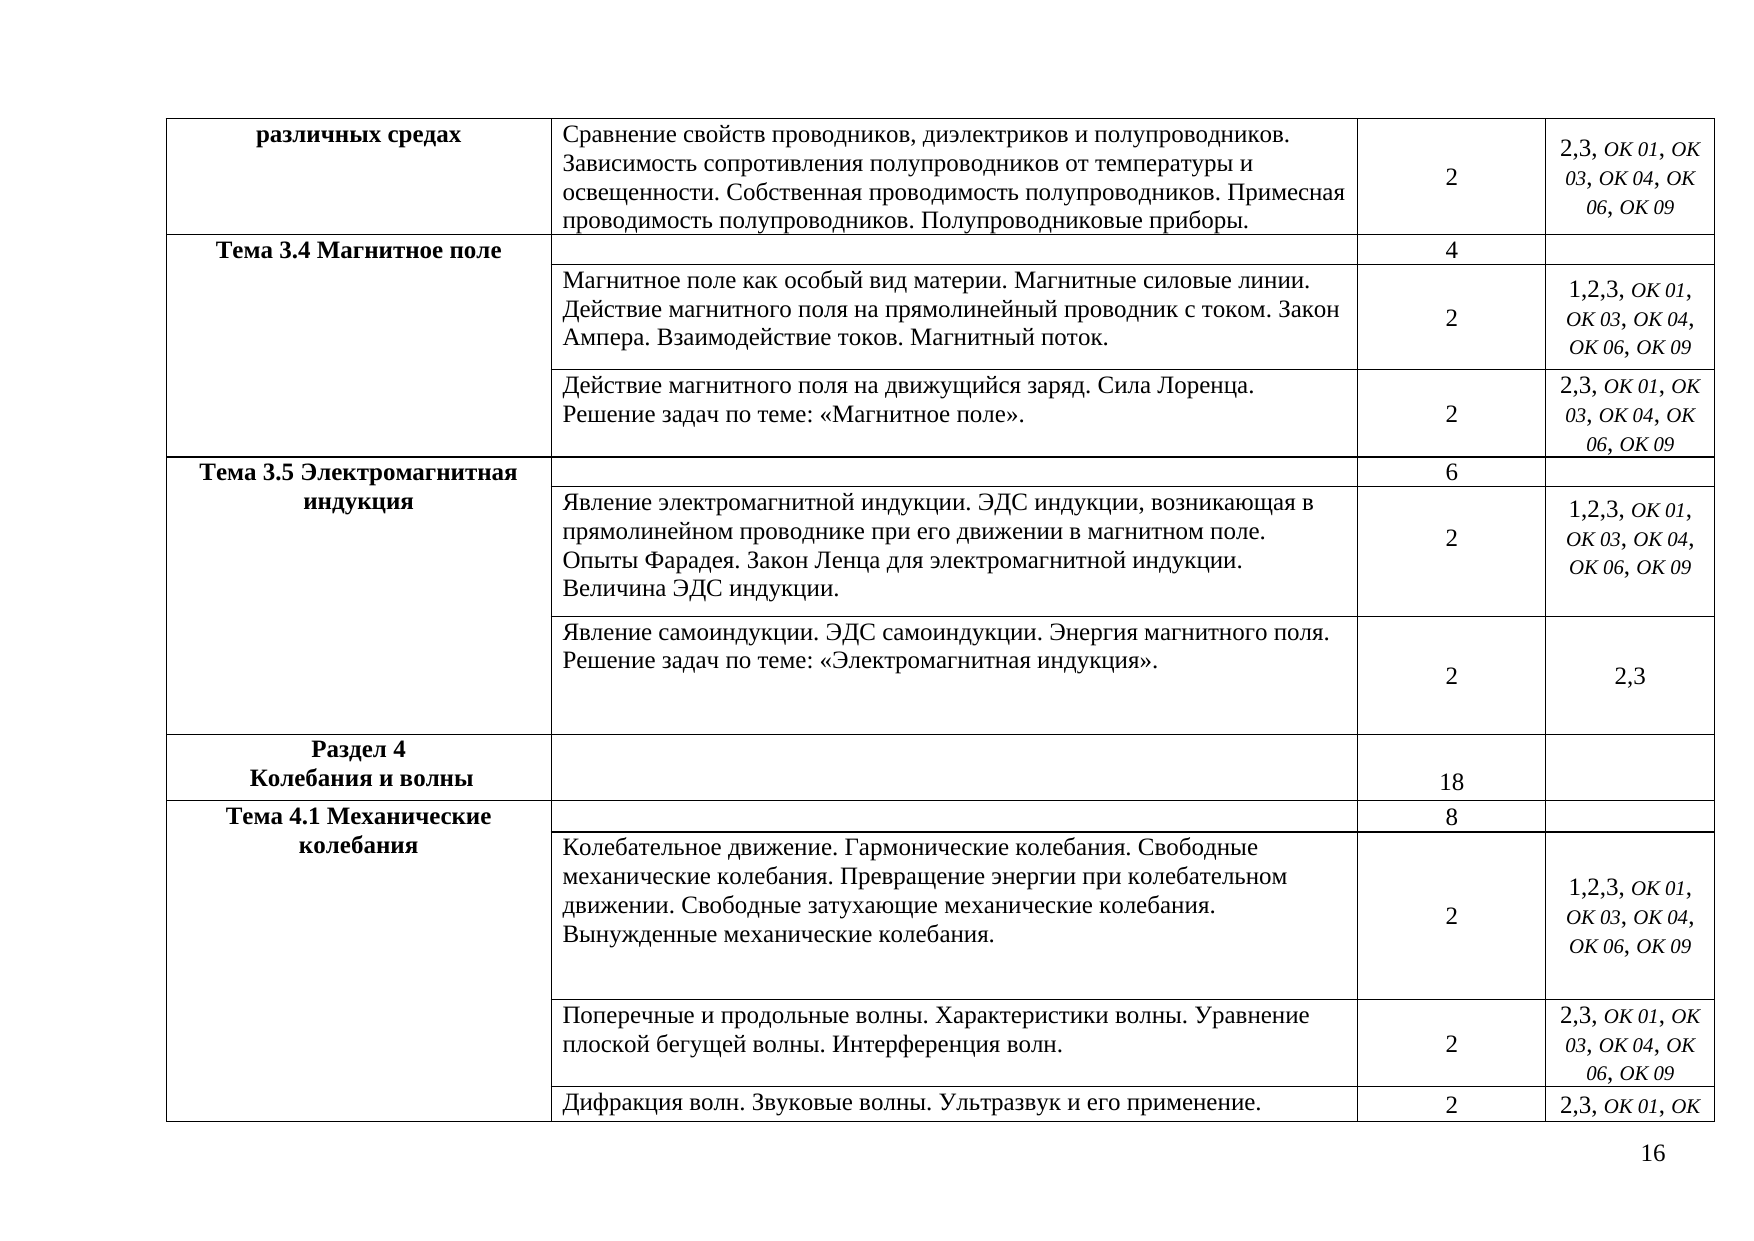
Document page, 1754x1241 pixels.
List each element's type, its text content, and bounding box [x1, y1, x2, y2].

table_cell 6 [1358, 458, 1545, 486]
table_cell [552, 801, 1357, 831]
table_cell 2 [1358, 1000, 1545, 1086]
table_cell [552, 735, 1357, 800]
table_cell Тема 3.5 Электромагнитная индукция [167, 458, 551, 733]
table_cell 2 [1358, 119, 1545, 234]
table_cell Тема 3.4 Магнитное поле [167, 235, 551, 456]
table_cell [1546, 801, 1714, 831]
table_cell Раздел 4 Колебания и волны [167, 735, 551, 800]
table_cell 8 [1358, 801, 1545, 831]
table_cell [552, 1087, 1357, 1121]
table_cell 1,2,3, ОК 01, ОК 03, ОК 04, ОК 06, ОК 09 [1546, 265, 1714, 369]
table_cell 2,3 [1546, 617, 1714, 733]
table_cell 2 [1358, 487, 1545, 616]
table_cell 2,3, ОК 01, ОК 03, ОК 04, ОК 06, ОК 09 [1546, 370, 1714, 456]
table_cell [1546, 235, 1714, 264]
table_cell 2,3, ОК 01, ОК 03, ОК 04, ОК 06, ОК 09 [1546, 119, 1714, 234]
table_cell 4 [1358, 235, 1545, 264]
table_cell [167, 119, 551, 234]
table_cell 1,2,3, ОК 01, ОК 03, ОК 04, ОК 06, ОК 09 [1546, 487, 1714, 616]
table_cell Колебательное движение. Гармонические колебания. Свободные механические колебания. Превращение энергии при колебательном движении. Свободные затухающие механические колебания. Вынужденные механические колебания. [552, 833, 1357, 999]
table_cell 2 [1358, 1087, 1545, 1121]
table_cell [1546, 1087, 1714, 1121]
table_cell 2,3, ОК 01, ОК 03, ОК 04, ОК 06, ОК 09 [1546, 1000, 1714, 1086]
table_cell Сравнение свойств проводников, диэлектриков и полупроводников. Зависимость сопротивления полупроводников от температуры и освещенности. Собственная проводимость полупроводников. Примесная проводимость полупроводников. Полупроводниковые приборы. [552, 119, 1357, 234]
table_cell 2 [1358, 265, 1545, 369]
table_cell 1,2,3, ОК 01, ОК 03, ОК 04, ОК 06, ОК 09 [1546, 833, 1714, 999]
table_cell Магнитное поле как особый вид материи. Магнитные силовые линии. Действие магнитного поля на прямолинейный проводник с током. Закон Ампера. Взаимодействие токов. Магнитный поток. [552, 265, 1357, 369]
table_cell Тема 4.1 Механические колебания [167, 801, 551, 1121]
table_cell 2 [1358, 617, 1545, 733]
table_cell [1546, 735, 1714, 800]
table_cell [1546, 458, 1714, 486]
table_cell 2 [1358, 370, 1545, 456]
table_cell Явление самоиндукции. ЭДС самоиндукции. Энергия магнитного поля. Решение задач по теме: «Электромагнитная индукция». [552, 617, 1357, 733]
table_cell [552, 458, 1357, 486]
table_cell Явление электромагнитной индукции. ЭДС индукции, возникающая в прямолинейном проводнике при его движении в магнитном поле. Опыты Фарадея. Закон Ленца для электромагнитной индукции. Величина ЭДС индукции. [552, 487, 1357, 616]
table_cell 2 [1358, 833, 1545, 999]
table_cell 18 [1358, 735, 1545, 800]
table_cell [552, 235, 1357, 264]
table_cell Поперечные и продольные волны. Характеристики волны. Уравнение плоской бегущей волны. Интерференция волн. [552, 1000, 1357, 1086]
table_cell Действие магнитного поля на движущийся заряд. Сила Лоренца. Решение задач по теме: «Магнитное поле». [552, 370, 1357, 456]
